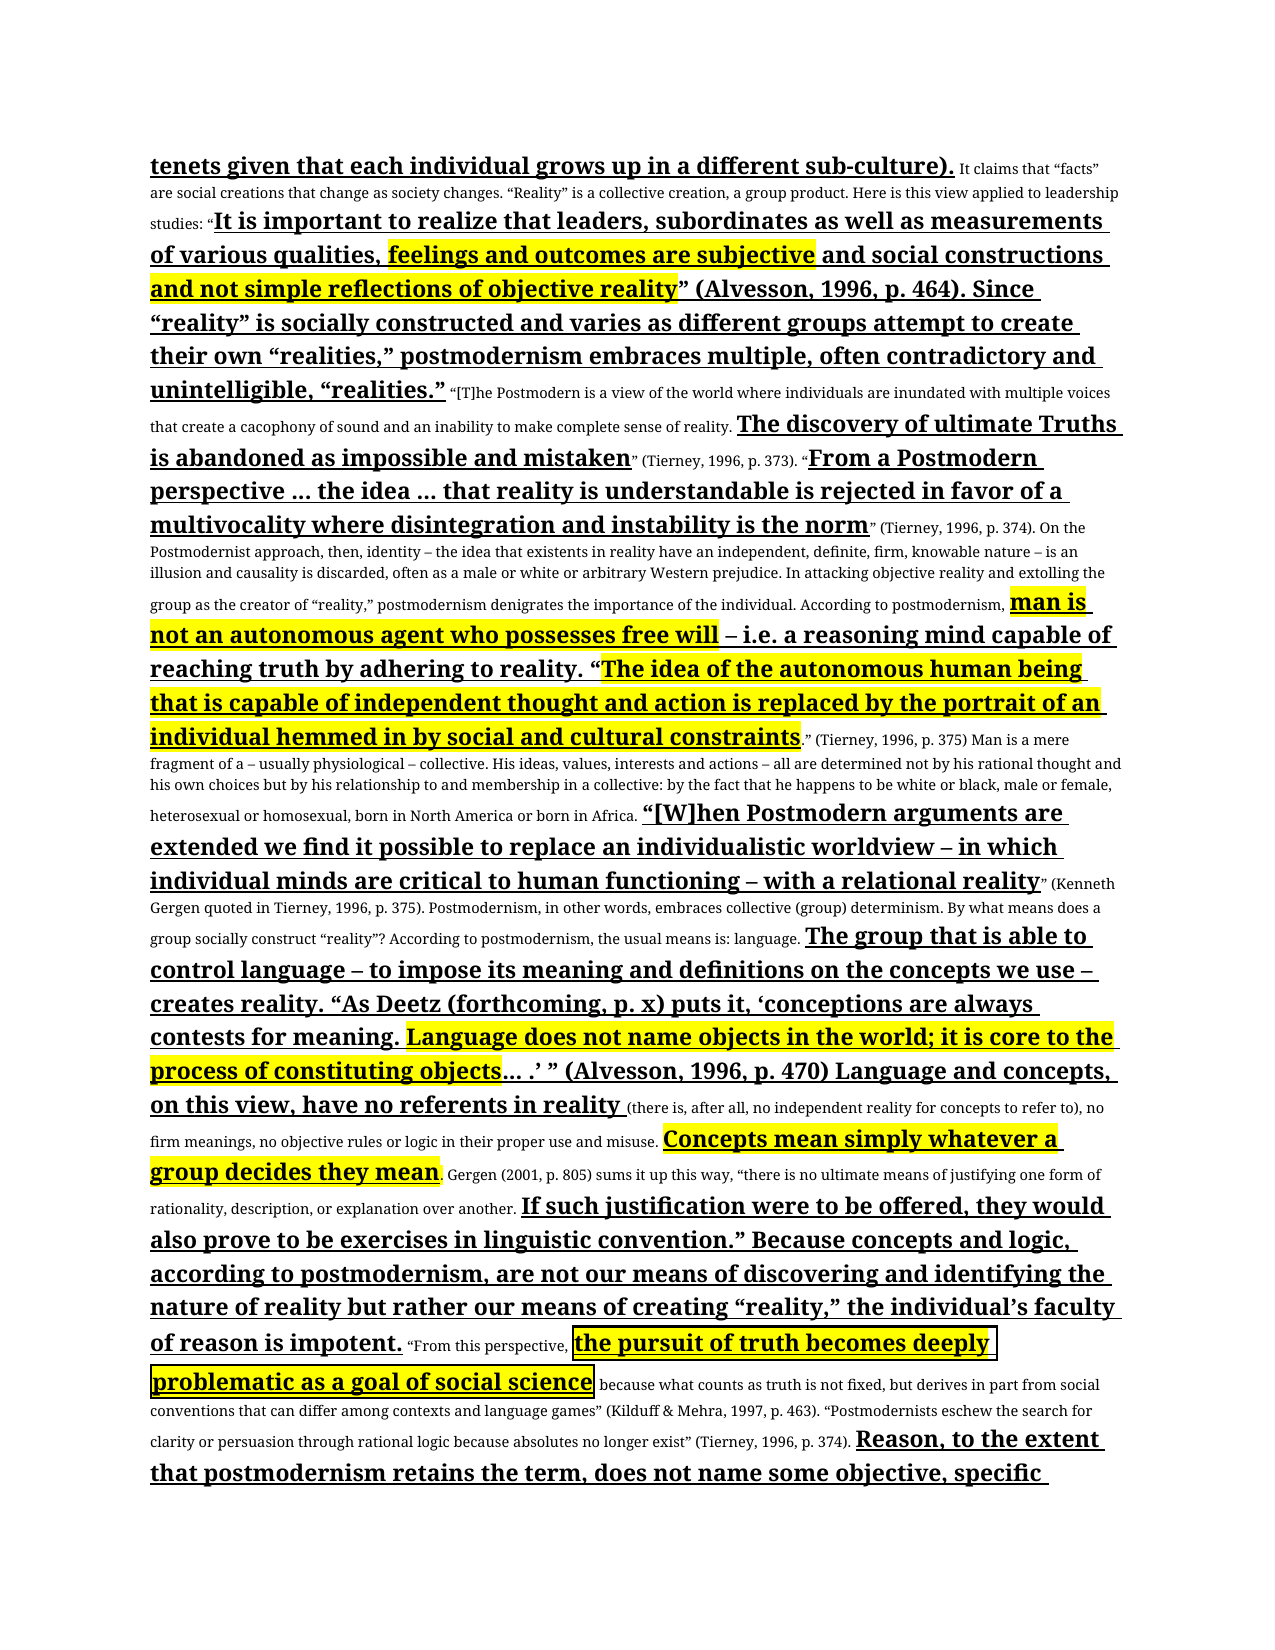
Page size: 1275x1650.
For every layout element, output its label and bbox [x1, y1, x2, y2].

text [150, 150, 1125, 1488]
